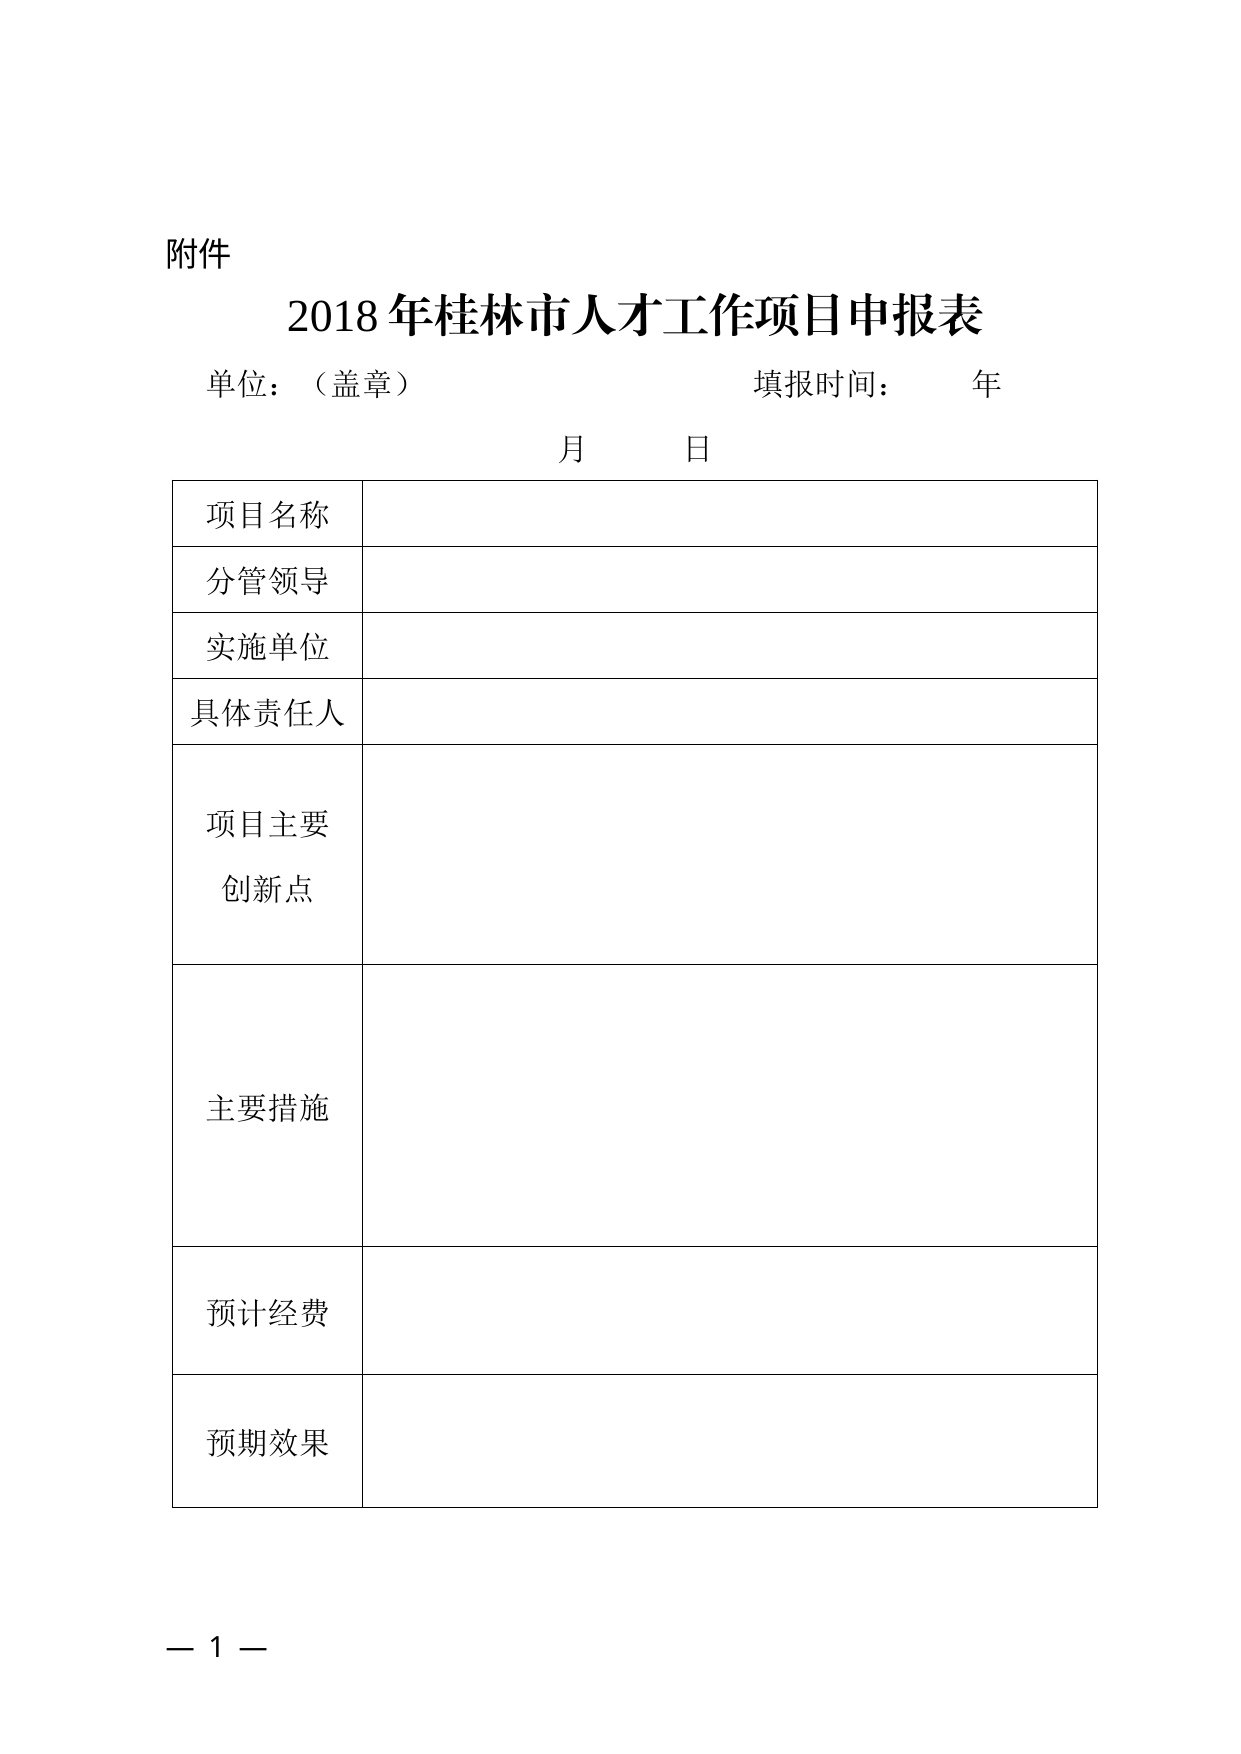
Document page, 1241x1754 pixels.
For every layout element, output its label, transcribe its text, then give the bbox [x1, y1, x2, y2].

table_cell 实施单位 [173, 613, 362, 678]
table_cell [363, 547, 1097, 612]
table_cell [363, 1375, 1097, 1507]
text 2018年桂林市人才工作项目申报表 [165, 284, 1104, 349]
table_header 项目名称 [173, 481, 362, 546]
table_cell 主要措施 [173, 965, 362, 1246]
table_cell 预期效果 [173, 1375, 362, 1507]
table_cell 分管领导 [173, 547, 362, 612]
table_cell 具体责任人 [173, 679, 362, 744]
table_cell 预计经费 [173, 1247, 362, 1374]
table_cell 项目主要 创新点 [173, 745, 362, 964]
table_cell [363, 965, 1097, 1246]
table_cell [363, 679, 1097, 744]
table_cell [363, 745, 1097, 964]
text 附件 [165, 219, 1104, 284]
table_cell [363, 613, 1097, 678]
table_cell [363, 1247, 1097, 1374]
table_header [363, 481, 1097, 546]
text 单位：（盖章） 填报时间： 年 月 日 [165, 349, 1104, 479]
